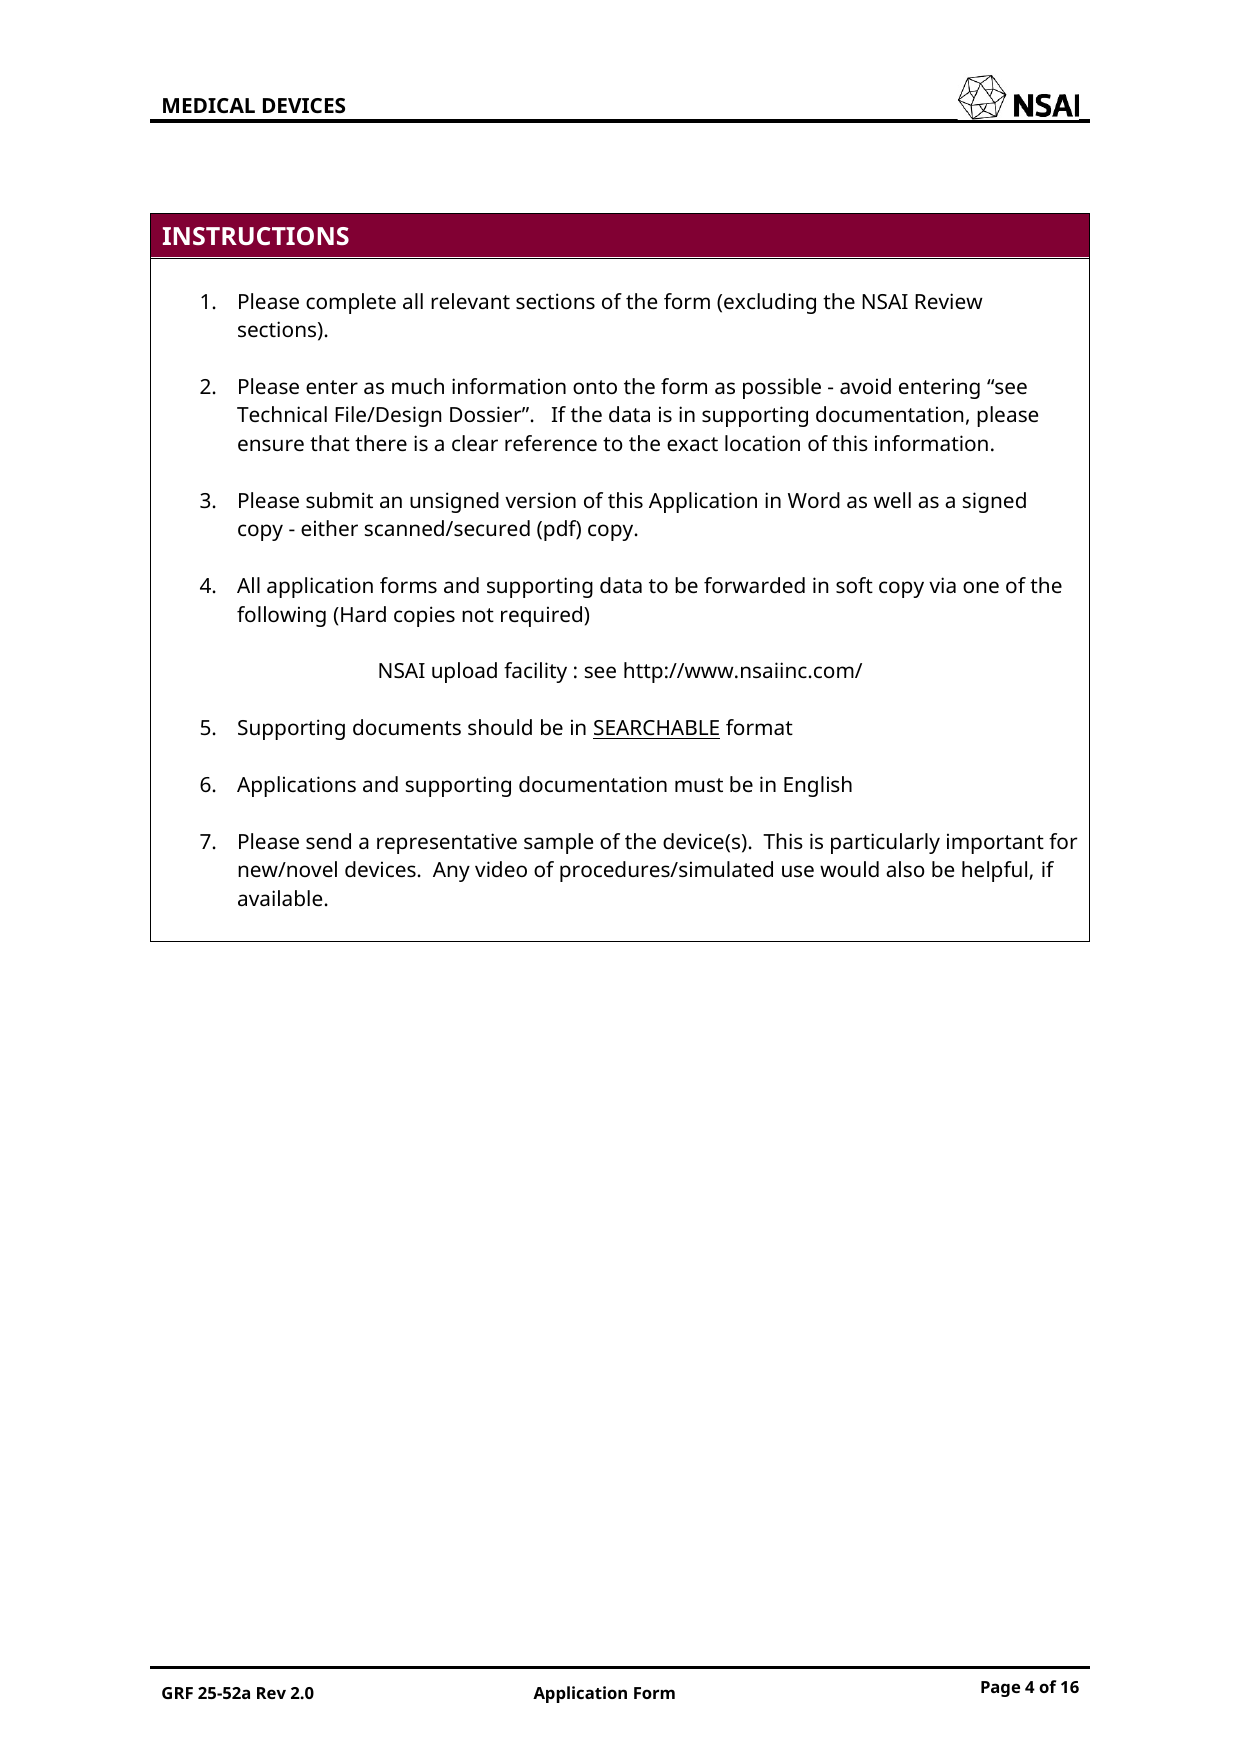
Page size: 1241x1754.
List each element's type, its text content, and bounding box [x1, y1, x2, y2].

picture [957, 73, 1079, 120]
table_cell Please complete all relevant sections of the form (excluding the NSAI Review sections). Please enter as much information onto the form as possible - avoid entering “see Technical File/Design Dossier”. If the data is in supporting documentation, please ensure that there is a clear reference to the exact location of this information. Please submit an unsigned version of this Application in Word as well as a signed copy - either scanned/secured (pdf) copy. All application forms and supporting data to be forwarded in soft copy via one of the following (Hard copies not required) NSAI upload facility : see http://www.nsaiinc.com/ Supporting documents should be in SEARCHABLE format Applications and supporting documentation must be in English Please send a representative sample of the device(s). This is particularly important for new/novel devices. Any video of procedures/simulated use would also be helpful, if available. [151, 259, 1089, 941]
table_header INSTRUCTIONS [151, 214, 1089, 257]
